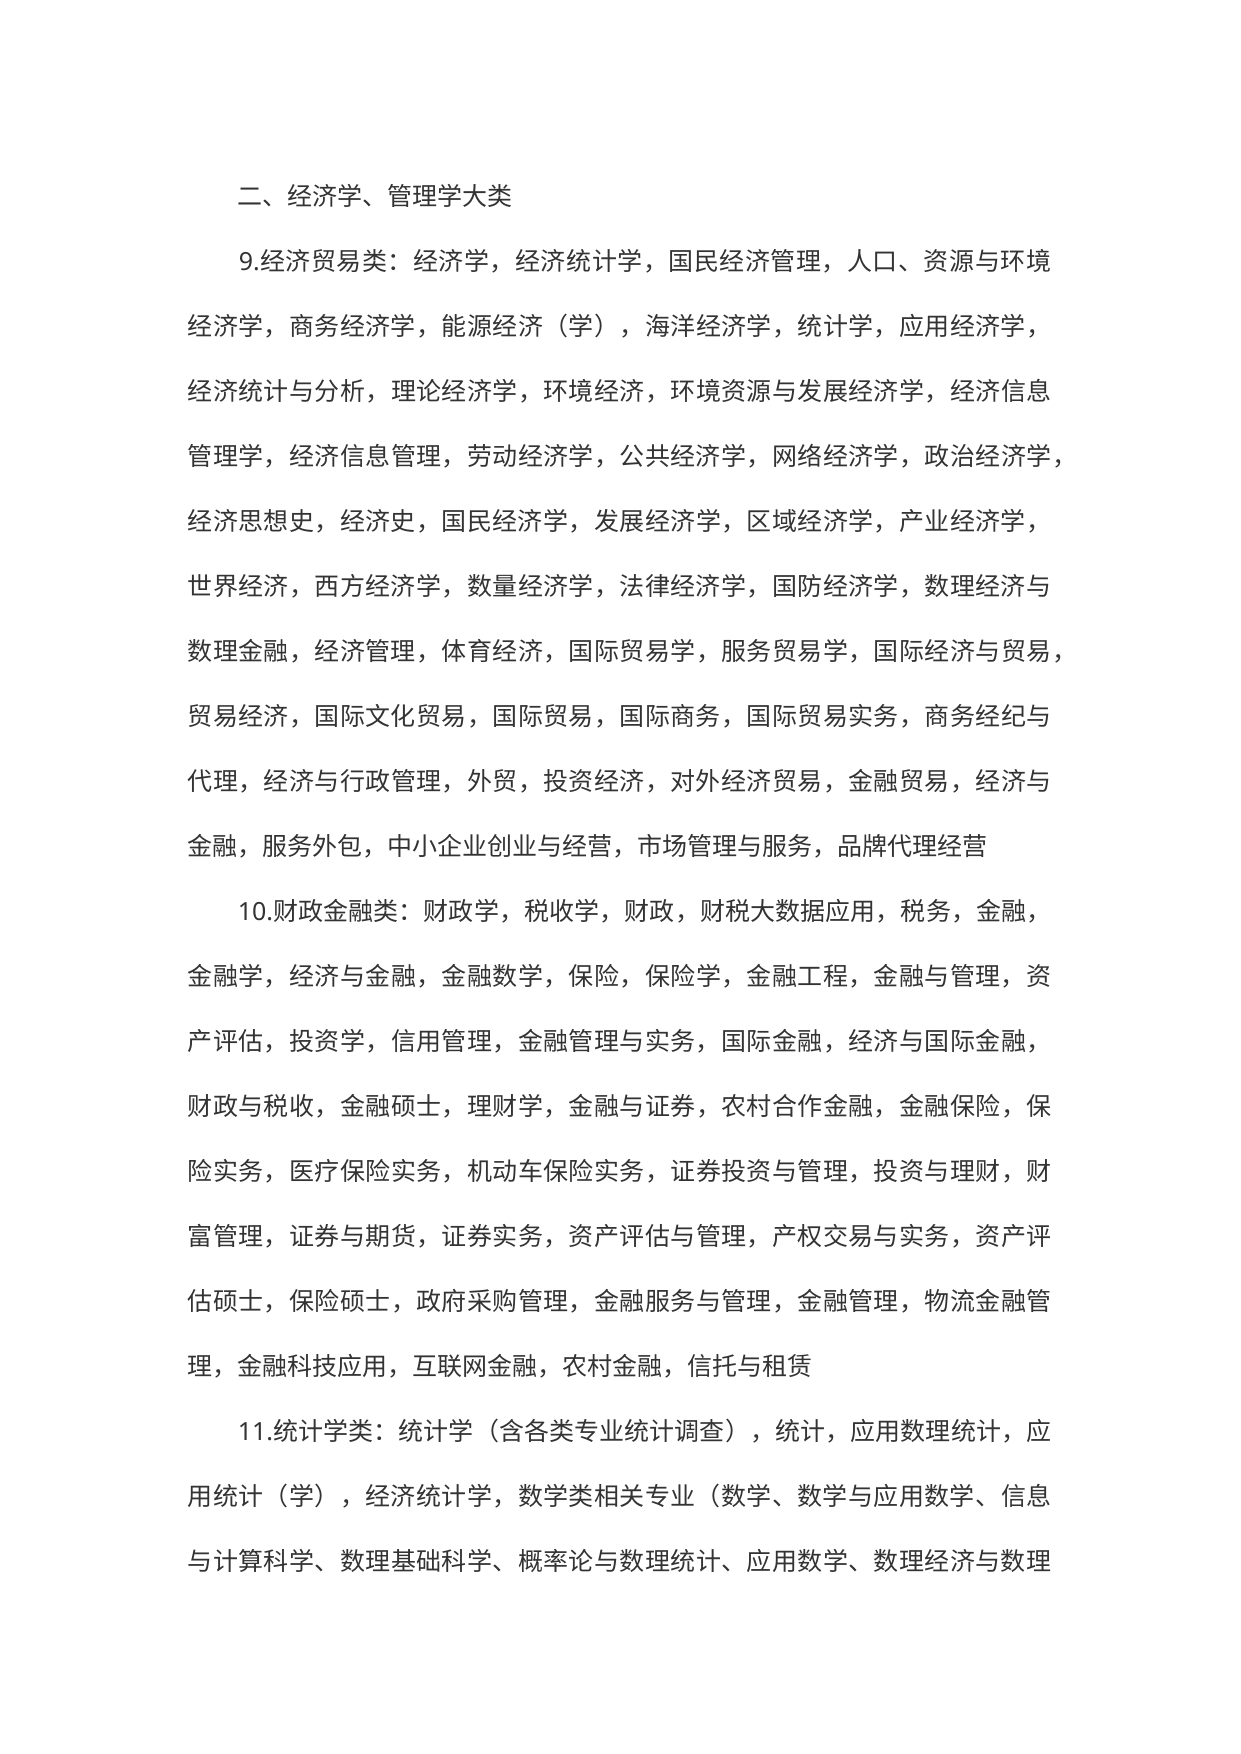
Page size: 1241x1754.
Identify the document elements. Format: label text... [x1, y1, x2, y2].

text 10.财政金融类：财政学，税收学，财政，财税大数据应用，税务，金融，金融学，经济与金融，金融数学，保险，保险学，金融工程，金融与管理，资产评估，投资学，信用管理，金融管理与实务，国际金融，经济与国际金融，财政与税收，金融硕士，理财学，金融与证券，农村合作金融，金融保险，保险实务，医疗保险实务，机动车保险实务，证券投资与管理，投资与理财，财富管理，证券与期货，证券实务，资产评估与管理，产权交易与实务，资产评估硕士，保险硕士，政府采购管理，金融服务与管理，金融管理，物流金融管理，金融科技应用，互联网金融，农村金融，信托与租赁 [187, 877, 1053, 1397]
text 9.经济贸易类：经济学，经济统计学，国民经济管理，人口、资源与环境经济学，商务经济学，能源经济（学），海洋经济学，统计学，应用经济学，经济统计与分析，理论经济学，环境经济，环境资源与发展经济学，经济信息管理学，经济信息管理，劳动经济学，公共经济学，网络经济学，政治经济学，经济思想史，经济史，国民经济学，发展经济学，区域经济学，产业经济学，世界经济，西方经济学，数量经济学，法律经济学，国防经济学，数理经济与数理金融，经济管理，体育经济，国际贸易学，服务贸易学，国际经济与贸易，贸易经济，国际文化贸易，国际贸易，国际商务，国际贸易实务，商务经纪与代理，经济与行政管理，外贸，投资经济，对外经济贸易，金融贸易，经济与金融，服务外包，中小企业创业与经营，市场管理与服务，品牌代理经营 [187, 227, 1053, 877]
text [187, 1397, 1053, 1592]
text 二、经济学、管理学大类 [187, 162, 1053, 227]
